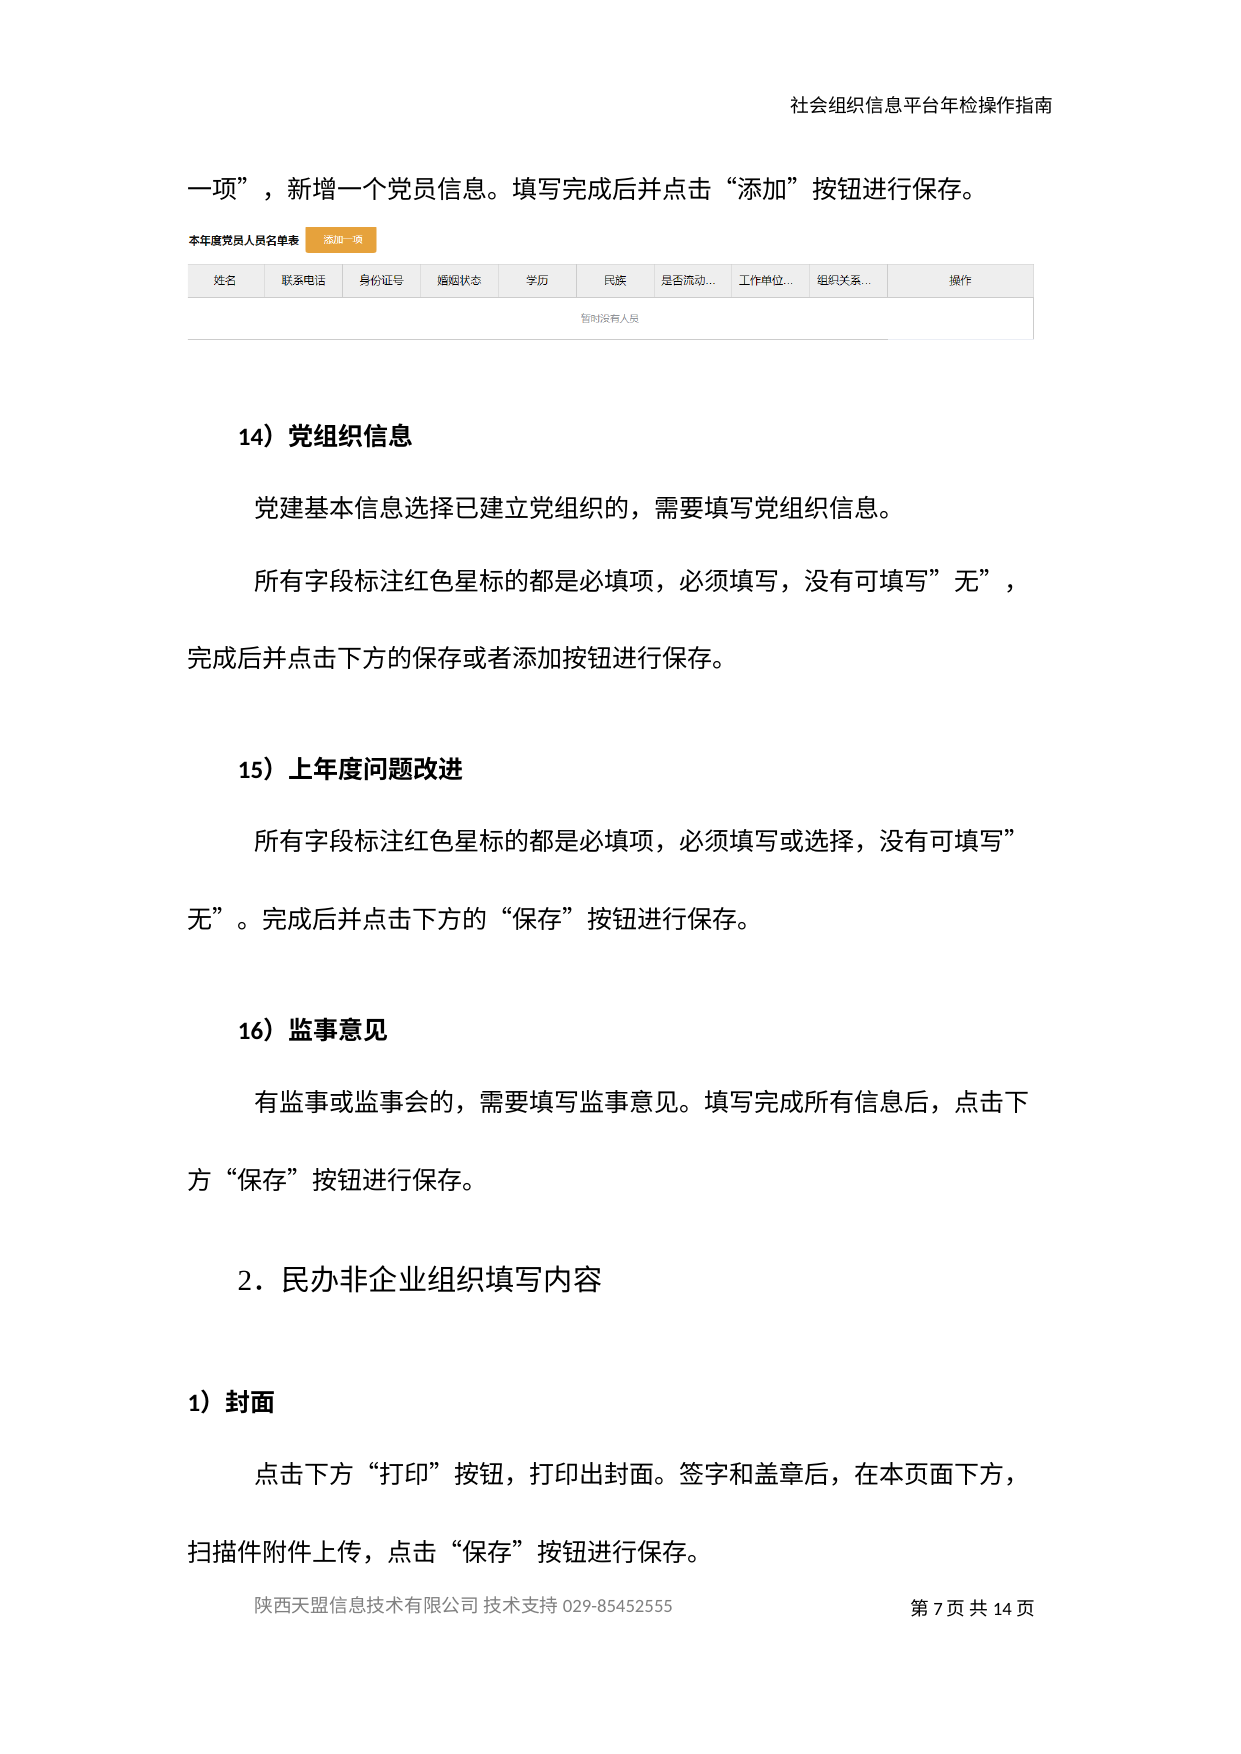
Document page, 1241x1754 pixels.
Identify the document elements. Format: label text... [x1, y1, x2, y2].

list 上年度问题改进 [187, 735, 1053, 800]
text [187, 155, 1053, 220]
text 党建基本信息选择已建立党组织的，需要填写党组织信息。 [187, 474, 1053, 539]
list 封面 [187, 1368, 1053, 1433]
text 有监事或监事会的，需要填写监事意见。填写完成所有信息后，点击下方“保存”按钮进行保存。 [187, 1068, 1053, 1211]
list 党组织信息 [187, 402, 1053, 467]
text 所有字段标注红色星标的都是必填项，必须填写或选择，没有可填写”无”。完成后并点击下方的“保存”按钮进行保存。 [187, 807, 1053, 950]
subtitle 民办非企业组织填写内容 [196, 1245, 1053, 1310]
text 所有字段标注红色星标的都是必填项，必须填写，没有可填写”无”，完成后并点击下方的保存或者添加按钮进行保存。 [187, 547, 1053, 689]
picture [187, 227, 1035, 342]
text 点击下方“打印”按钮，打印出封面。签字和盖章后，在本页面下方，扫描件附件上传，点击“保存”按钮进行保存。 [187, 1440, 1053, 1583]
list 监事意见 [187, 996, 1053, 1061]
